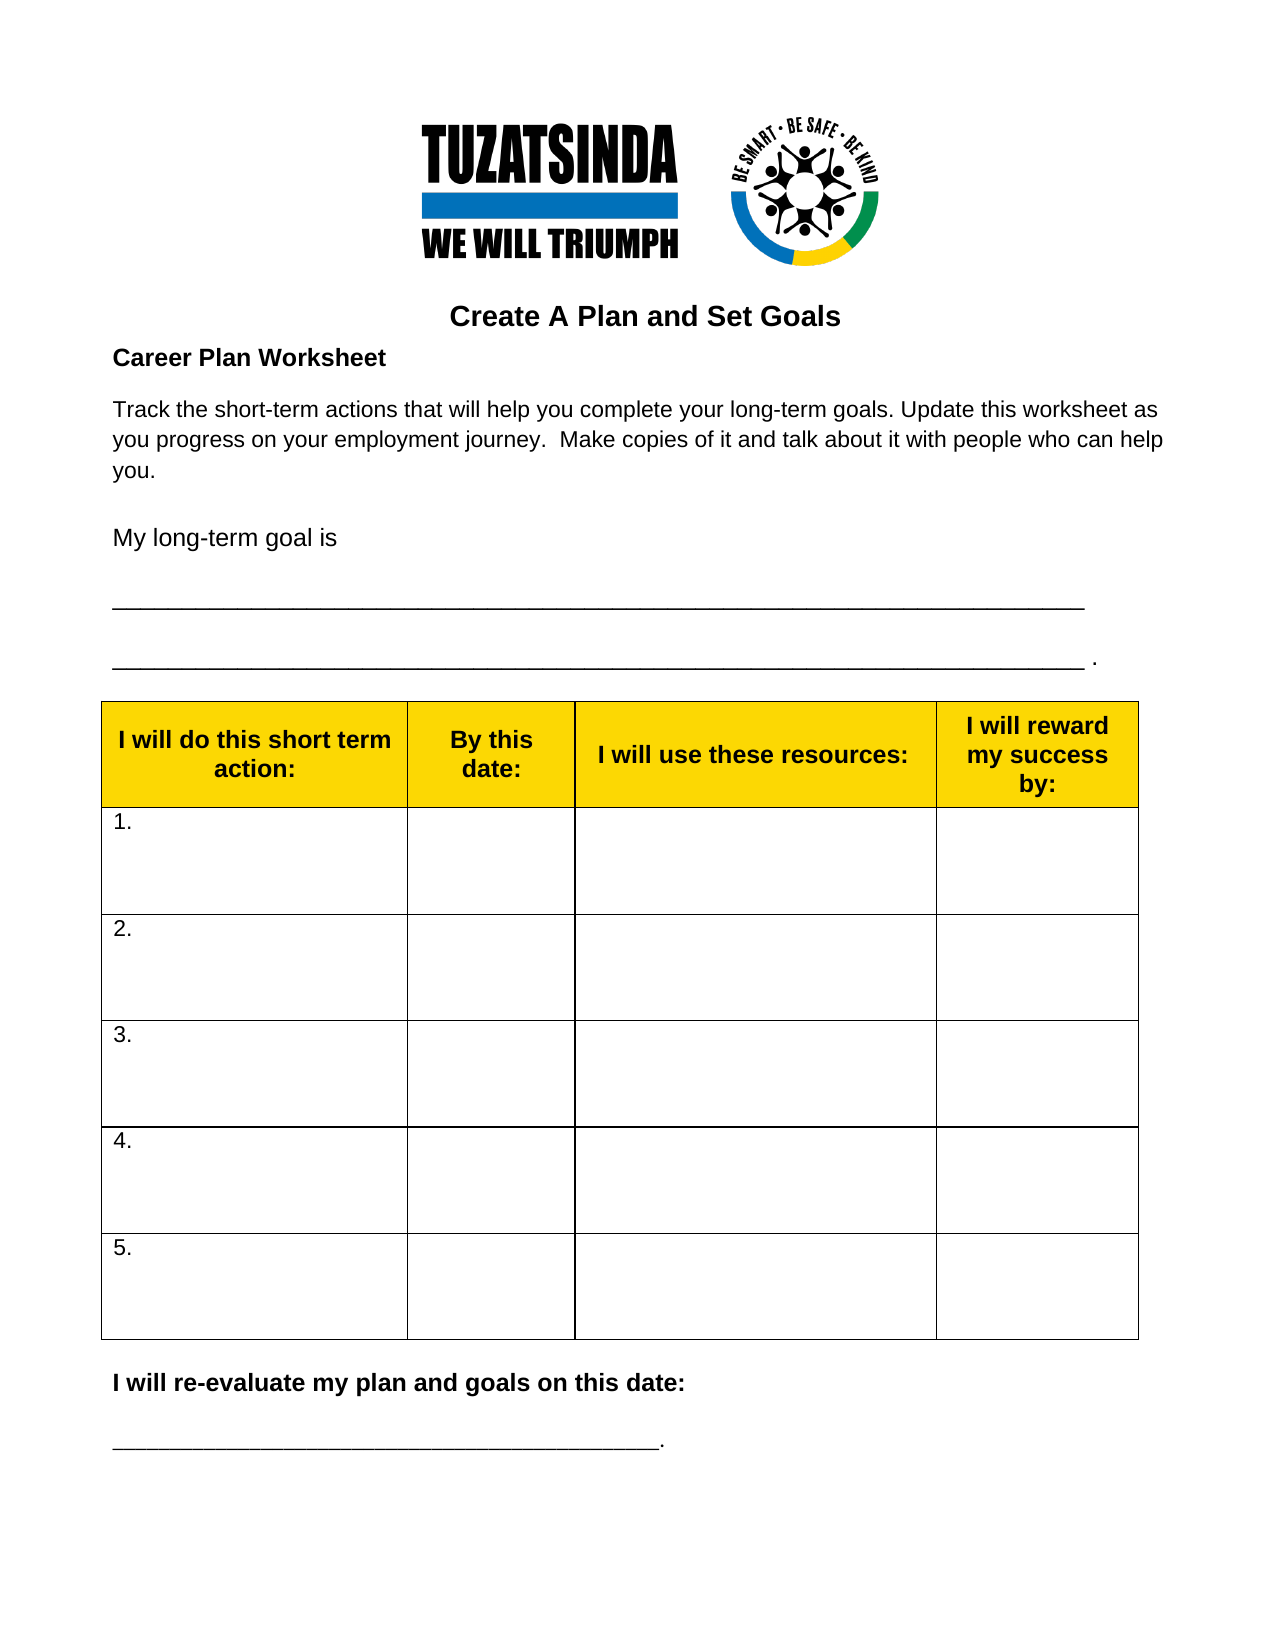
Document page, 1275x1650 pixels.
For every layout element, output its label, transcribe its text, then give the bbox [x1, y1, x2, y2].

table_header I will use these resources: [576, 702, 936, 807]
table_cell [937, 915, 1138, 1020]
table_header I will do this short term action: [102, 702, 407, 807]
table_cell [937, 1021, 1138, 1126]
picture [259, 93, 1041, 289]
text ______________________________________________________________________ [112, 582, 1178, 611]
table_cell [576, 915, 936, 1020]
text ________________________________________________. [112, 1425, 1178, 1453]
table_cell [408, 1021, 574, 1126]
table_cell [937, 808, 1138, 913]
text ______________________________________________________________________ . [112, 642, 1178, 670]
table_header I will reward my success by: [937, 702, 1138, 807]
table_cell 2. [102, 915, 407, 1020]
table_cell [576, 808, 936, 913]
table_cell 1. [102, 808, 407, 913]
table_cell [937, 1234, 1138, 1339]
text I will re-evaluate my plan and goals on this date: [112, 1368, 1178, 1397]
table_cell [408, 808, 574, 913]
table_cell [576, 1234, 936, 1339]
text My long-term goal is [112, 522, 1178, 551]
table_cell [576, 1021, 936, 1126]
table_cell [408, 1128, 574, 1233]
table_cell [408, 1234, 574, 1339]
text Track the short-term actions that will help you complete your long-term goals. Update this worksheet as you progress on your employment journey. Make copies of it and talk about it with people who can help you. [112, 396, 1168, 483]
table_cell 4. [102, 1128, 407, 1233]
table_cell [576, 1128, 936, 1233]
table_cell 5. [102, 1234, 407, 1339]
table_header By this date: [408, 702, 574, 807]
text Career Plan Worksheet [112, 343, 1178, 372]
table_cell [937, 1128, 1138, 1233]
text Create A Plan and Set Goals [112, 299, 1178, 333]
table_cell 3. [102, 1021, 407, 1126]
table_cell [408, 915, 574, 1020]
